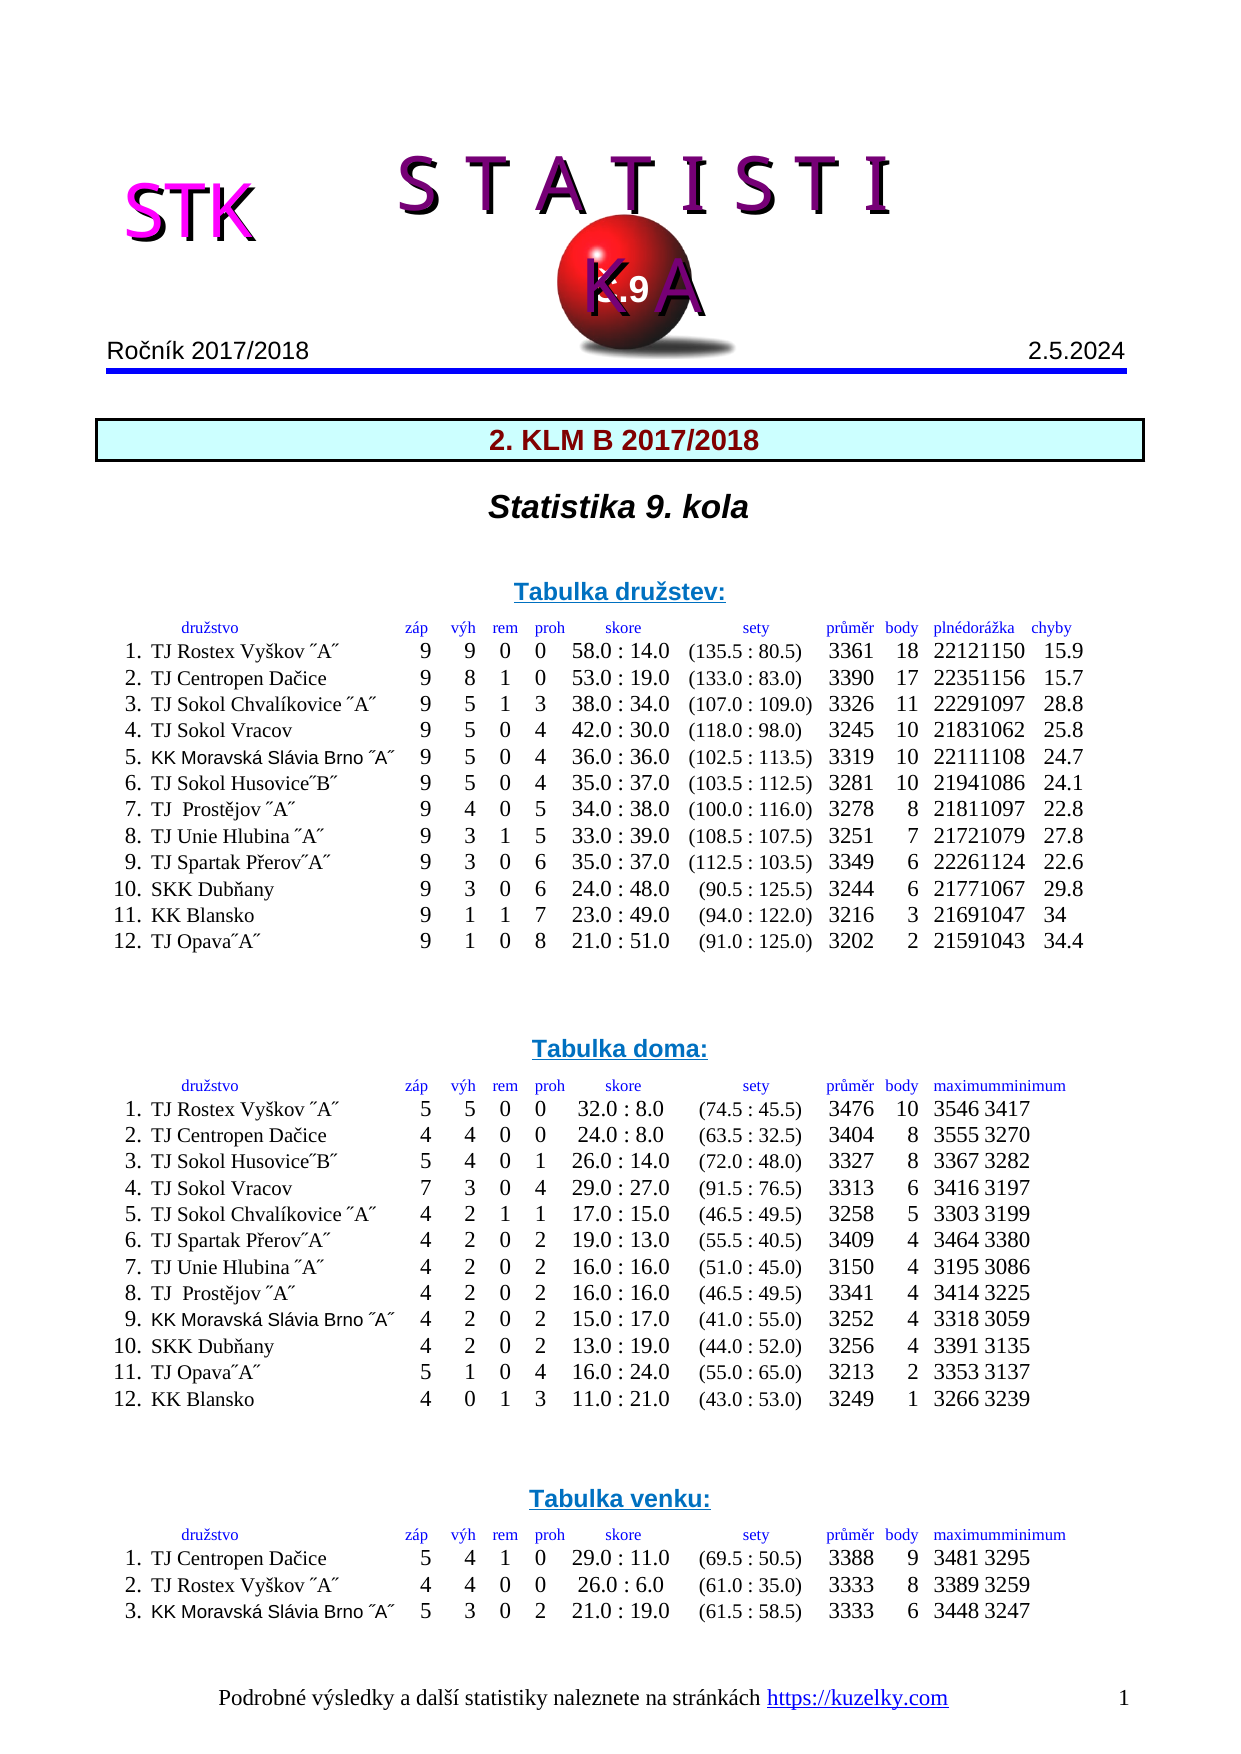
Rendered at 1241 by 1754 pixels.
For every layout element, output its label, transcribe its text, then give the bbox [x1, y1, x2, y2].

text Tabulka venku: [94, 1484, 1145, 1513]
text Tabulka doma: [94, 1034, 1145, 1063]
text 11. KK Blansko 9 1 1 7 23.0 : 49.0 (94.0 : 122.0) 3216 3 2169 1047 34 [106, 901, 1134, 927]
text 12. KK Blansko 4 0 1 3 11.0 : 21.0 (43.0 : 53.0) 3249 1 3266 3239 [106, 1384, 1134, 1411]
text Ročník 2017/2018 2.5.2024 [106, 336, 1134, 365]
text 8. TJ Unie Hlubina ˝A˝ 9 3 1 5 33.0 : 39.0 (108.5 : 107.5) 3251 7 2172 1079 27.8 [106, 822, 1134, 848]
text 3. KK Moravská Slávia Brno ˝A˝ 5 3 0 2 21.0 : 19.0 (61.5 : 58.5) 3333 6 3448 3247 [106, 1597, 1134, 1623]
text 9. KK Moravská Slávia Brno ˝A˝ 4 2 0 2 15.0 : 17.0 (41.0 : 55.0) 3252 4 3318 3059 [106, 1306, 1134, 1332]
text 5. KK Moravská Slávia Brno ˝A˝ 9 5 0 4 36.0 : 36.0 (102.5 : 113.5) 3319 10 2211 1108 24.7 [106, 743, 1134, 769]
text 7. TJ Prostějov ˝A˝ 9 4 0 5 34.0 : 38.0 (100.0 : 116.0) 3278 8 2181 1097 22.8 [106, 796, 1134, 822]
text 11. TJ Opava˝A˝ 5 1 0 4 16.0 : 24.0 (55.0 : 65.0) 3213 2 3353 3137 [106, 1358, 1134, 1384]
text 6. TJ Sokol Husovice˝B˝ 9 5 0 4 35.0 : 37.0 (103.5 : 112.5) 3281 10 2194 1086 24.1 [106, 769, 1134, 796]
text Č.9 [106, 267, 587, 310]
text 10. SKK Dubňany 4 2 0 2 13.0 : 19.0 (44.0 : 52.0) 3256 4 3391 3135 [106, 1332, 1134, 1358]
text 1. TJ Rostex Vyškov ˝A˝ 5 5 0 0 32.0 : 8.0 (74.5 : 45.5) 3476 10 3546 3417 [106, 1095, 1134, 1121]
text 3. TJ Sokol Husovice˝B˝ 5 4 0 1 26.0 : 14.0 (72.0 : 48.0) 3327 8 3367 3282 [106, 1147, 1134, 1174]
text 2. TJ Rostex Vyškov ˝A˝ 4 4 0 0 26.0 : 6.0 (61.0 : 35.0) 3333 8 3389 3259 [106, 1571, 1134, 1597]
text 9. TJ Spartak Přerov˝A˝ 9 3 0 6 35.0 : 37.0 (112.5 : 103.5) 3349 6 2226 1124 22.6 [106, 848, 1134, 874]
text 8. TJ Prostějov ˝A˝ 4 2 0 2 16.0 : 16.0 (46.5 : 49.5) 3341 4 3414 3225 [106, 1279, 1134, 1306]
text Tabulka družstev: [94, 577, 1145, 606]
text 5. TJ Sokol Chvalíkovice ˝A˝ 4 2 1 1 17.0 : 15.0 (46.5 : 49.5) 3258 5 3303 3199 [106, 1200, 1134, 1226]
text 1. TJ Centropen Dačice 5 4 1 0 29.0 : 11.0 (69.5 : 50.5) 3388 9 3481 3295 [106, 1544, 1134, 1571]
text družstvo záp výh rem proh skore sety průměr body maximum minimum [106, 1525, 1134, 1544]
text 2. TJ Centropen Dačice 9 8 1 0 53.0 : 19.0 (133.0 : 83.0) 3390 17 2235 1156 15.7 [106, 664, 1134, 690]
text Č.9 [687, 267, 1134, 310]
text 12. TJ Opava˝A˝ 9 1 0 8 21.0 : 51.0 (91.0 : 125.0) 3202 2 2159 1043 34.4 [106, 927, 1134, 954]
text 2. TJ Centropen Dačice 4 4 0 0 24.0 : 8.0 (63.5 : 32.5) 3404 8 3555 3270 [106, 1121, 1134, 1147]
text 1. TJ Rostex Vyškov ˝A˝ 9 9 0 0 58.0 : 14.0 (135.5 : 80.5) 3361 18 2212 1150 15.9 [106, 637, 1134, 664]
subtitle 2. KLM B 2017/2018 [98, 421, 1142, 459]
text 4. TJ Sokol Vracov 7 3 0 4 29.0 : 27.0 (91.5 : 76.5) 3313 6 3416 3197 [106, 1174, 1134, 1200]
text 3. TJ Sokol Chvalíkovice ˝A˝ 9 5 1 3 38.0 : 34.0 (107.0 : 109.0) 3326 11 2229 1097 28.8 [106, 690, 1134, 716]
text 10. SKK Dubňany 9 3 0 6 24.0 : 48.0 (90.5 : 125.5) 3244 6 2177 1067 29.8 [106, 874, 1134, 901]
text 7. TJ Unie Hlubina ˝A˝ 4 2 0 2 16.0 : 16.0 (51.0 : 45.0) 3150 4 3195 3086 [106, 1253, 1134, 1279]
text Statistika 9. kola [106, 487, 1134, 526]
text družstvo záp výh rem proh skore sety průměr body plné dorážka chyby [106, 618, 1134, 637]
text družstvo záp výh rem proh skore sety průměr body maximum minimum [106, 1076, 1134, 1095]
text Č.9 [609, 267, 671, 310]
text 4. TJ Sokol Vracov 9 5 0 4 42.0 : 30.0 (118.0 : 98.0) 3245 10 2183 1062 25.8 [106, 716, 1134, 743]
text 6. TJ Spartak Přerov˝A˝ 4 2 0 2 19.0 : 13.0 (55.5 : 40.5) 3409 4 3464 3380 [106, 1226, 1134, 1253]
